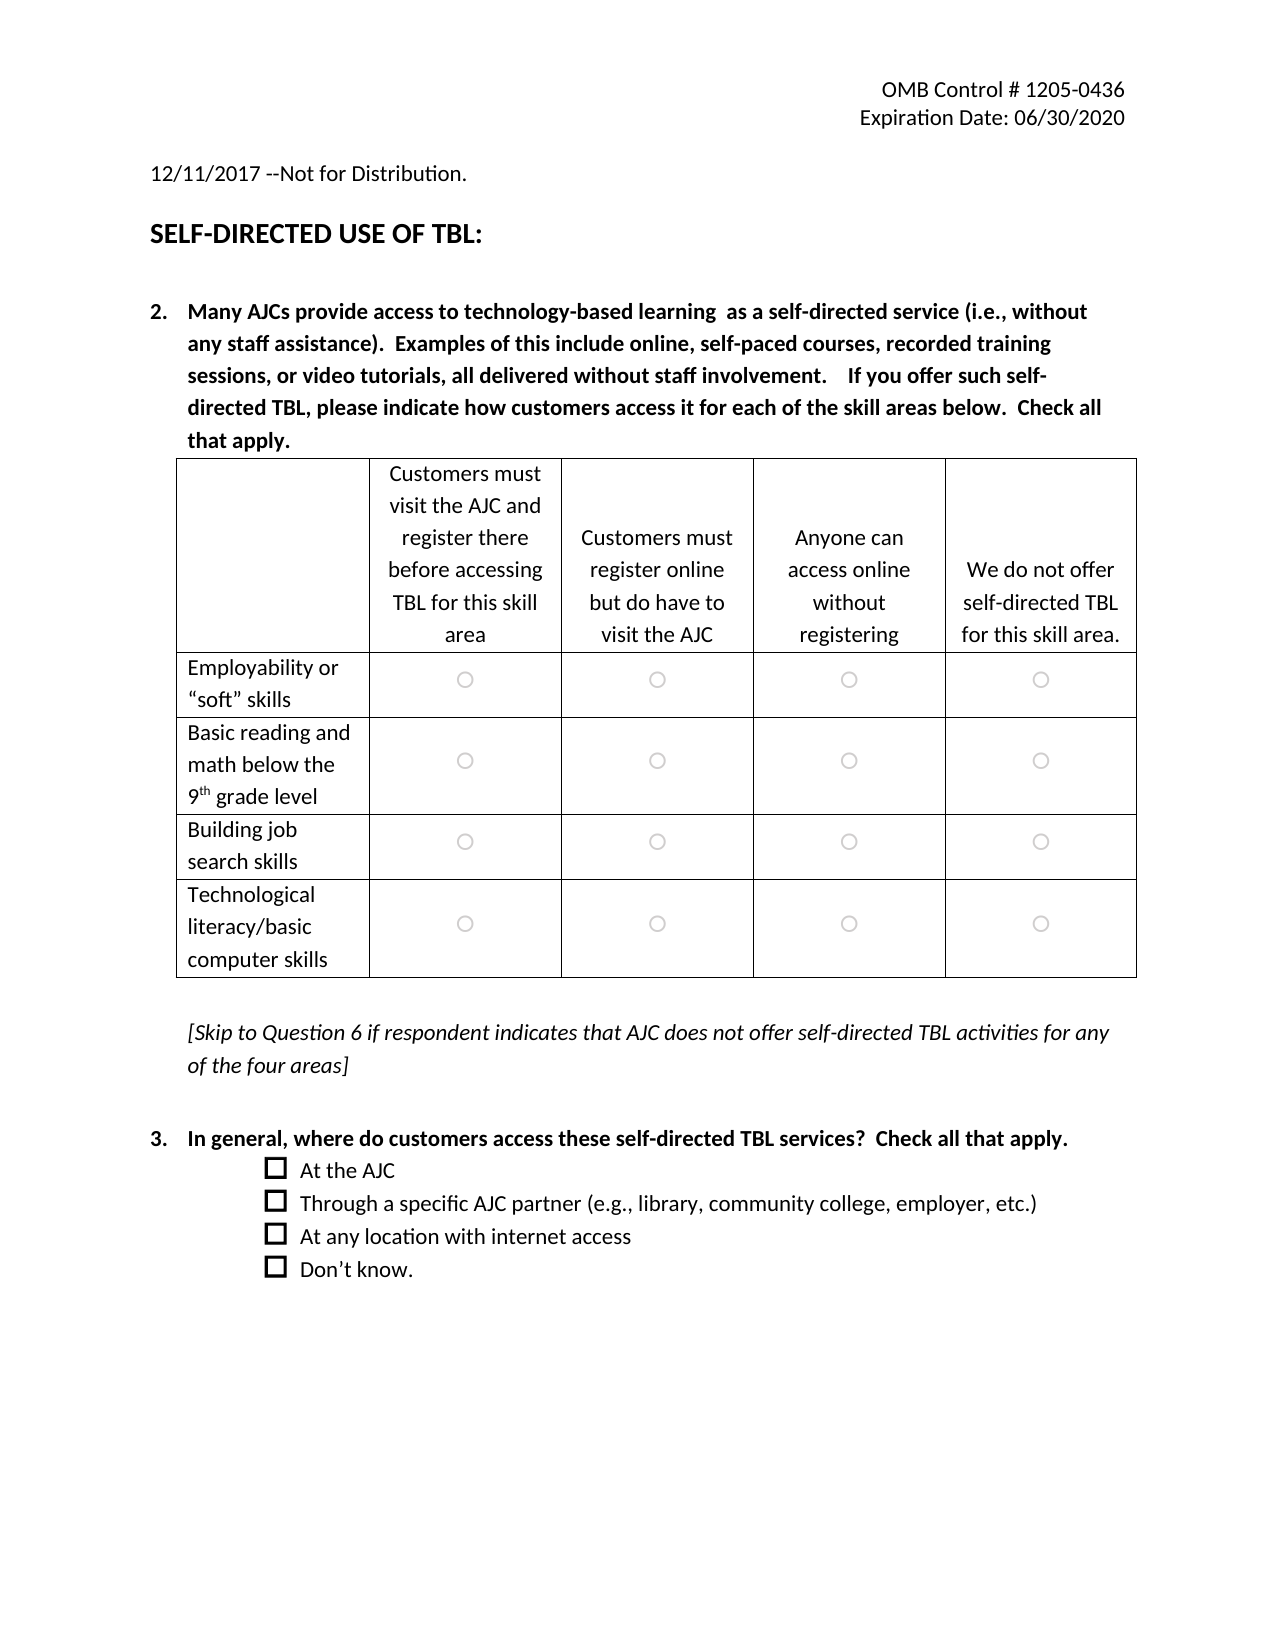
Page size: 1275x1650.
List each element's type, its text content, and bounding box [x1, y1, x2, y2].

table_cell [562, 718, 753, 814]
table_header We do not offer self-directed TBL for this skill area. [946, 459, 1136, 652]
table_cell [562, 815, 753, 879]
table_cell [562, 880, 753, 977]
table_cell [754, 815, 945, 879]
list Many AJCs provide access to technology-based learning as a self-directed service (i.e., without any staff assistance). Examples of this include online, self-paced courses, recorded training sessions, or video tutorials, all delivered without staff involvement. If you offer such self-directed TBL, please indicate how customers access it for each of the skill areas below. Check all that apply. [150, 297, 1125, 454]
table_header Customers must visit the AJC and register there before accessing TBL for this skill area [370, 459, 561, 652]
table_cell [370, 718, 561, 814]
table_cell [946, 718, 1136, 814]
text SELF-DIRECTED USE OF TBL: [150, 215, 1125, 251]
table_cell [562, 653, 753, 717]
table_cell [946, 880, 1136, 977]
table_cell [754, 718, 945, 814]
table_header Anyone can access online without registering [754, 459, 945, 652]
table_cell Building job search skills [177, 815, 369, 879]
table_header Customers must register online but do have to visit the AJC [562, 459, 753, 652]
list In general, where do customers access these self-directed TBL services? Check all that apply. [150, 1124, 1125, 1152]
table_cell [370, 653, 561, 717]
list Through a specific AJC partner (e.g., library, community college, employer, etc.) [262, 1189, 1125, 1218]
table_cell [946, 815, 1136, 879]
list [Skip to Question 6 if respondent indicates that AJC does not offer self-directed TBL activities for any of the four areas] [187, 1018, 1125, 1079]
table_cell Basic reading and math below the 9th grade level [177, 718, 369, 814]
table_cell [370, 880, 561, 977]
table_cell [946, 653, 1136, 717]
table_cell [754, 880, 945, 977]
list At the AJC [262, 1156, 1125, 1185]
list Don’t know. [262, 1255, 1125, 1283]
table_cell Employability or “soft” skills [177, 653, 369, 717]
table_cell [754, 653, 945, 717]
list At any location with internet access [262, 1222, 1125, 1251]
table_cell [370, 815, 561, 879]
table_cell Technological literacy/basic computer skills [177, 880, 369, 977]
table_header [177, 459, 369, 652]
